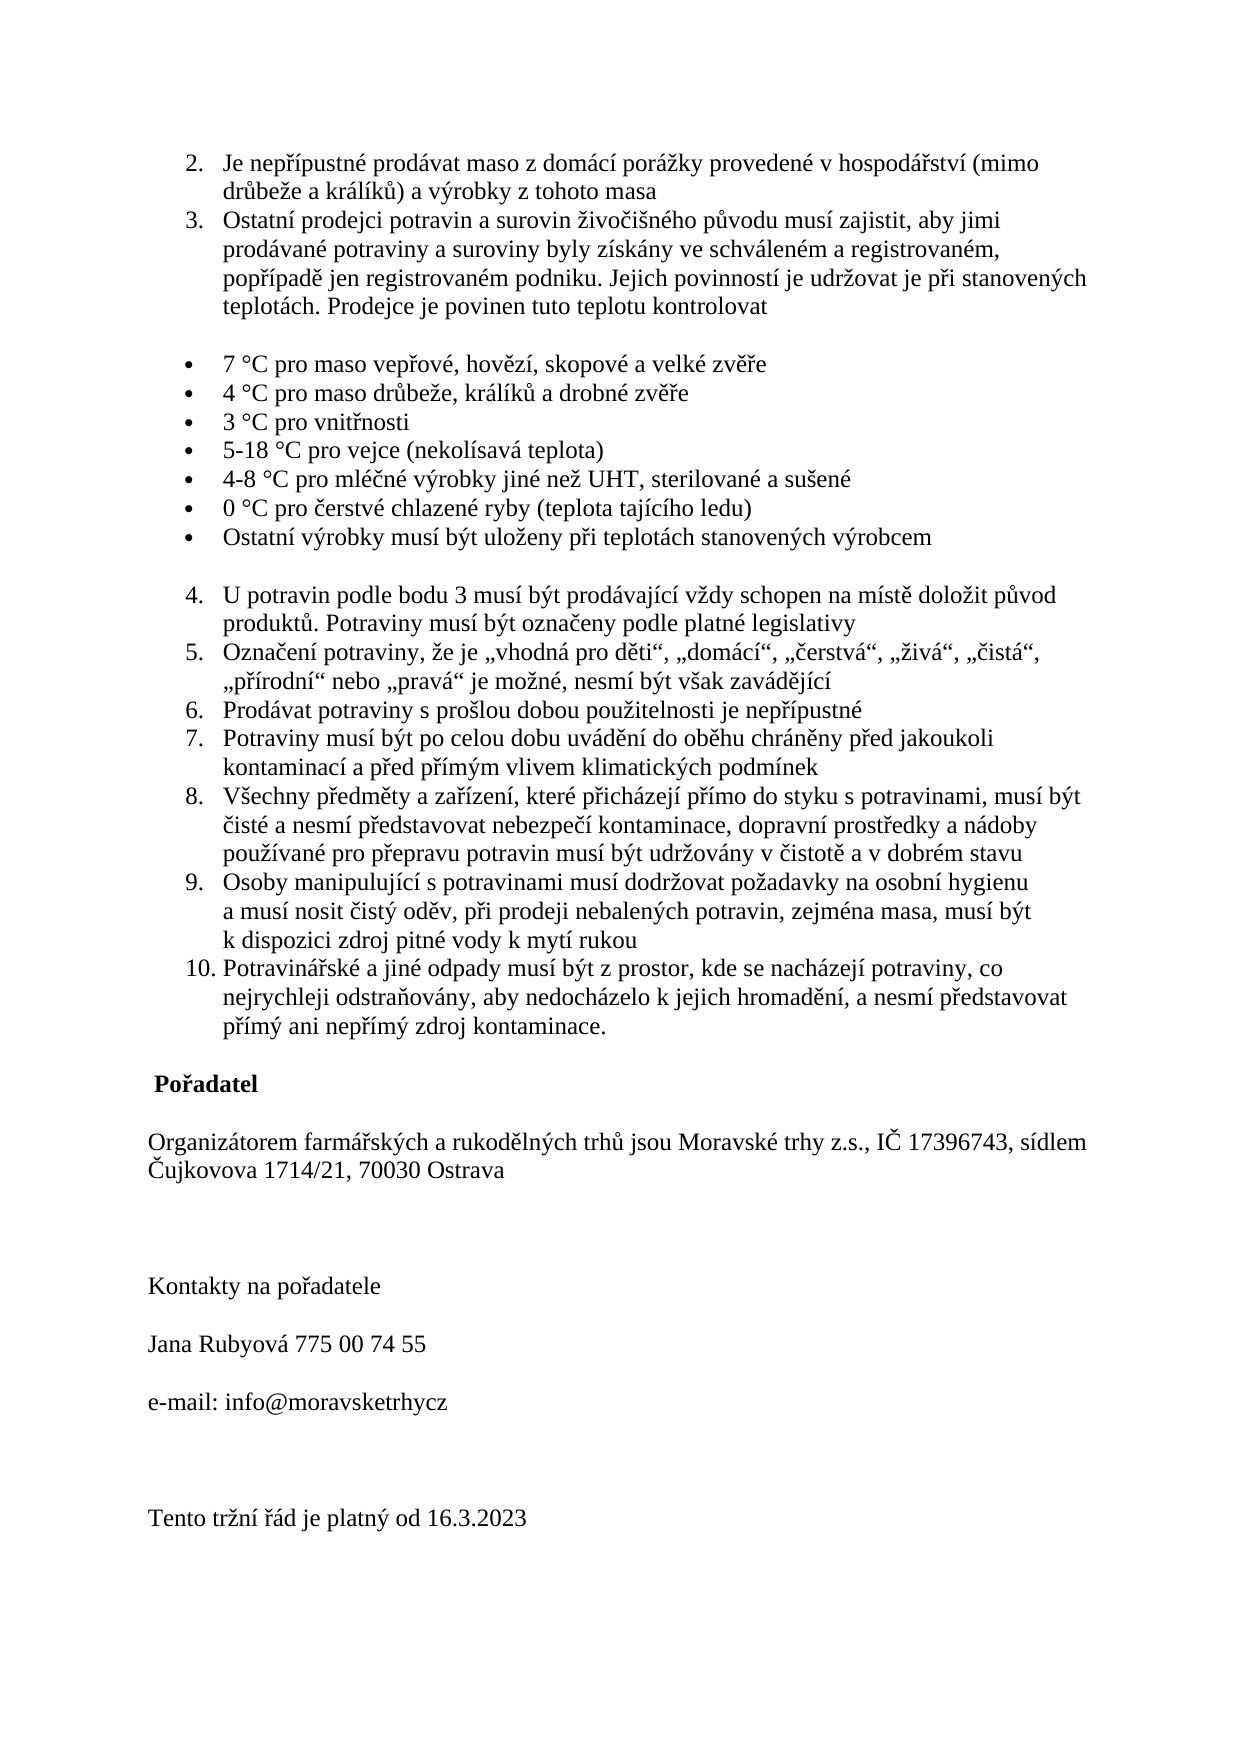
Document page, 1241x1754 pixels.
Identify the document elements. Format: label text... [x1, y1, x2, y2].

text Jana Rubyová 775 00 74 55 [148, 1329, 1093, 1358]
list 4 °C pro maso drůbeže, králíků a drobné zvěře [185, 378, 1093, 407]
list U potravin podle bodu 3 musí být prodávající vždy schopen na místě doložit původ produktů. Potraviny musí být označeny podle platné legislativy [185, 580, 1093, 637]
list Je nepřípustné prodávat maso z domácí porážky provedené v hospodářství (mimo drůbeže a králíků) a výrobky z tohoto masa [185, 148, 1093, 205]
list Označení potraviny, že je „vhodná pro děti“, „domácí“, „čerstvá“, „živá“, „čistá“, „přírodní“ nebo „pravá“ je možné, nesmí být však zavádějící [185, 637, 1093, 695]
list Potraviny musí být po celou dobu uvádění do oběhu chráněny před jakoukoli kontaminací a před přímým vlivem klimatických podmínek [185, 723, 1093, 781]
list Osoby manipulující s potravinami musí dodržovat požadavky na osobní hygienu a musí nosit čistý oděv, při prodeji nebalených potravin, zejména masa, musí být k dispozici zdroj pitné vody k mytí rukou [185, 867, 1093, 953]
list 4-8 °C pro mléčné výrobky jiné než UHT, sterilované a sušené [185, 464, 1093, 493]
list Ostatní prodejci potravin a surovin živočišného původu musí zajistit, aby jimi prodávané potraviny a suroviny byly získány ve schváleném a registrovaném, popřípadě jen registrovaném podniku. Jejich povinností je udržovat je při stanovených teplotách. Prodejce je povinen tuto teplotu kontrolovat [185, 205, 1093, 320]
list Ostatní výrobky musí být uloženy při teplotách stanovených výrobcem [185, 522, 1093, 551]
list 0 °C pro čerstvé chlazené ryby (teplota tajícího ledu) [185, 493, 1093, 522]
text Pořadatel [148, 1069, 1093, 1098]
list 7 °C pro maso vepřové, hovězí, skopové a velké zvěře [185, 349, 1093, 378]
text Organizátorem farmářských a rukodělných trhů jsou Moravské trhy z.s., IČ 17396743, sídlem Čujkovova 1714/21, 70030 Ostrava [148, 1127, 1093, 1184]
list Všechny předměty a zařízení, které přicházejí přímo do styku s potravinami, musí být čisté a nesmí představovat nebezpečí kontaminace, dopravní prostředky a nádoby používané pro přepravu potravin musí být udržovány v čistotě a v dobrém stavu [185, 781, 1093, 867]
list Potravinářské a jiné odpady musí být z prostor, kde se nacházejí potraviny, co nejrychleji odstraňovány, aby nedocházelo k jejich hromadění, a nesmí představovat přímý ani nepřímý zdroj kontaminace. [185, 953, 1093, 1040]
list 3 °C pro vnitřnosti [185, 407, 1093, 436]
text e-mail: info@moravsketrhycz [148, 1387, 1093, 1416]
list 5-18 °C pro vejce (nekolísavá teplota) [185, 436, 1093, 464]
list Prodávat potraviny s prošlou dobou použitelnosti je nepřípustné [185, 695, 1093, 723]
text Tento tržní řád je platný od 16.3.2023 [148, 1503, 1093, 1532]
text Kontakty na pořadatele [148, 1271, 1093, 1300]
